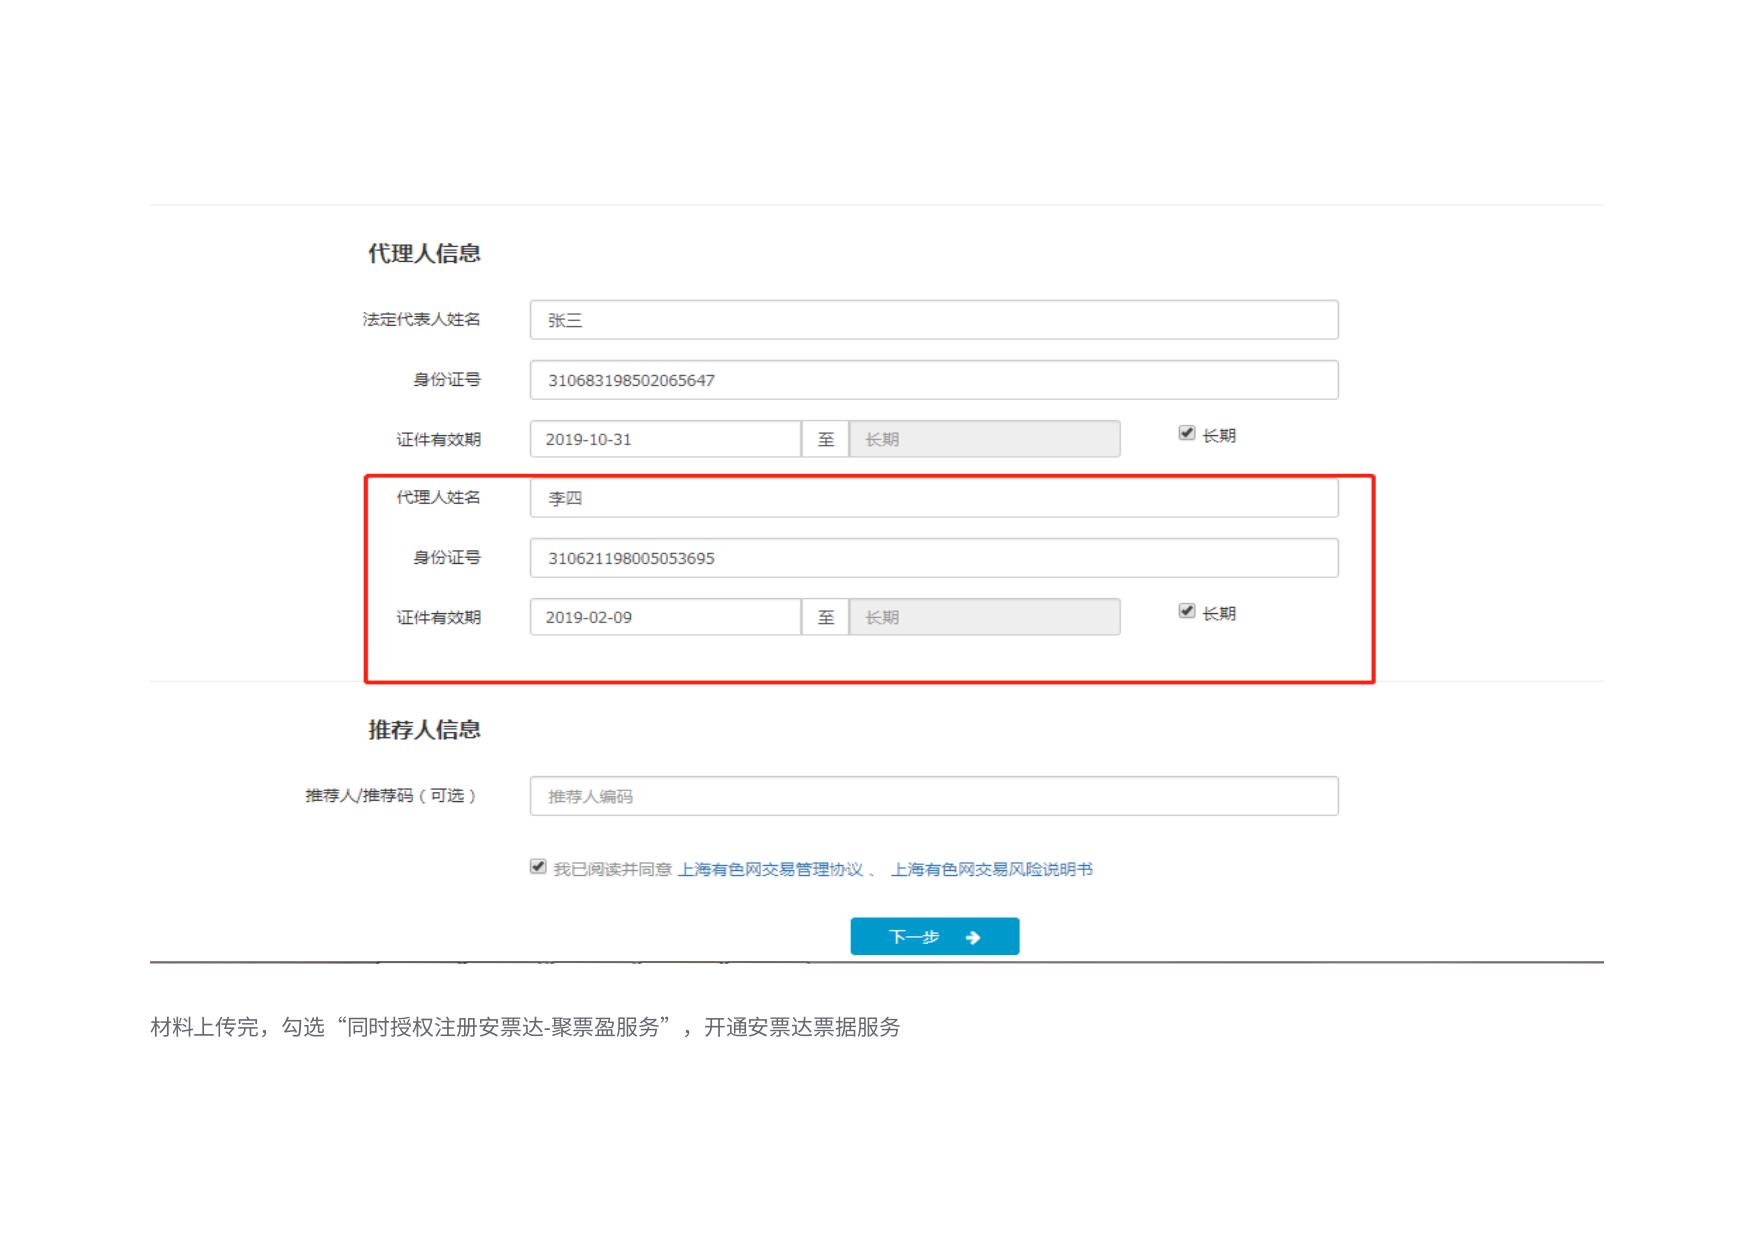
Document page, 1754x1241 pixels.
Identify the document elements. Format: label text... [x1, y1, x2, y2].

text 材料上传完，勾选“同时授权注册安票达-聚票盈服务”，开通安票达票据服务 [150, 1010, 1604, 1043]
picture [150, 197, 1604, 964]
